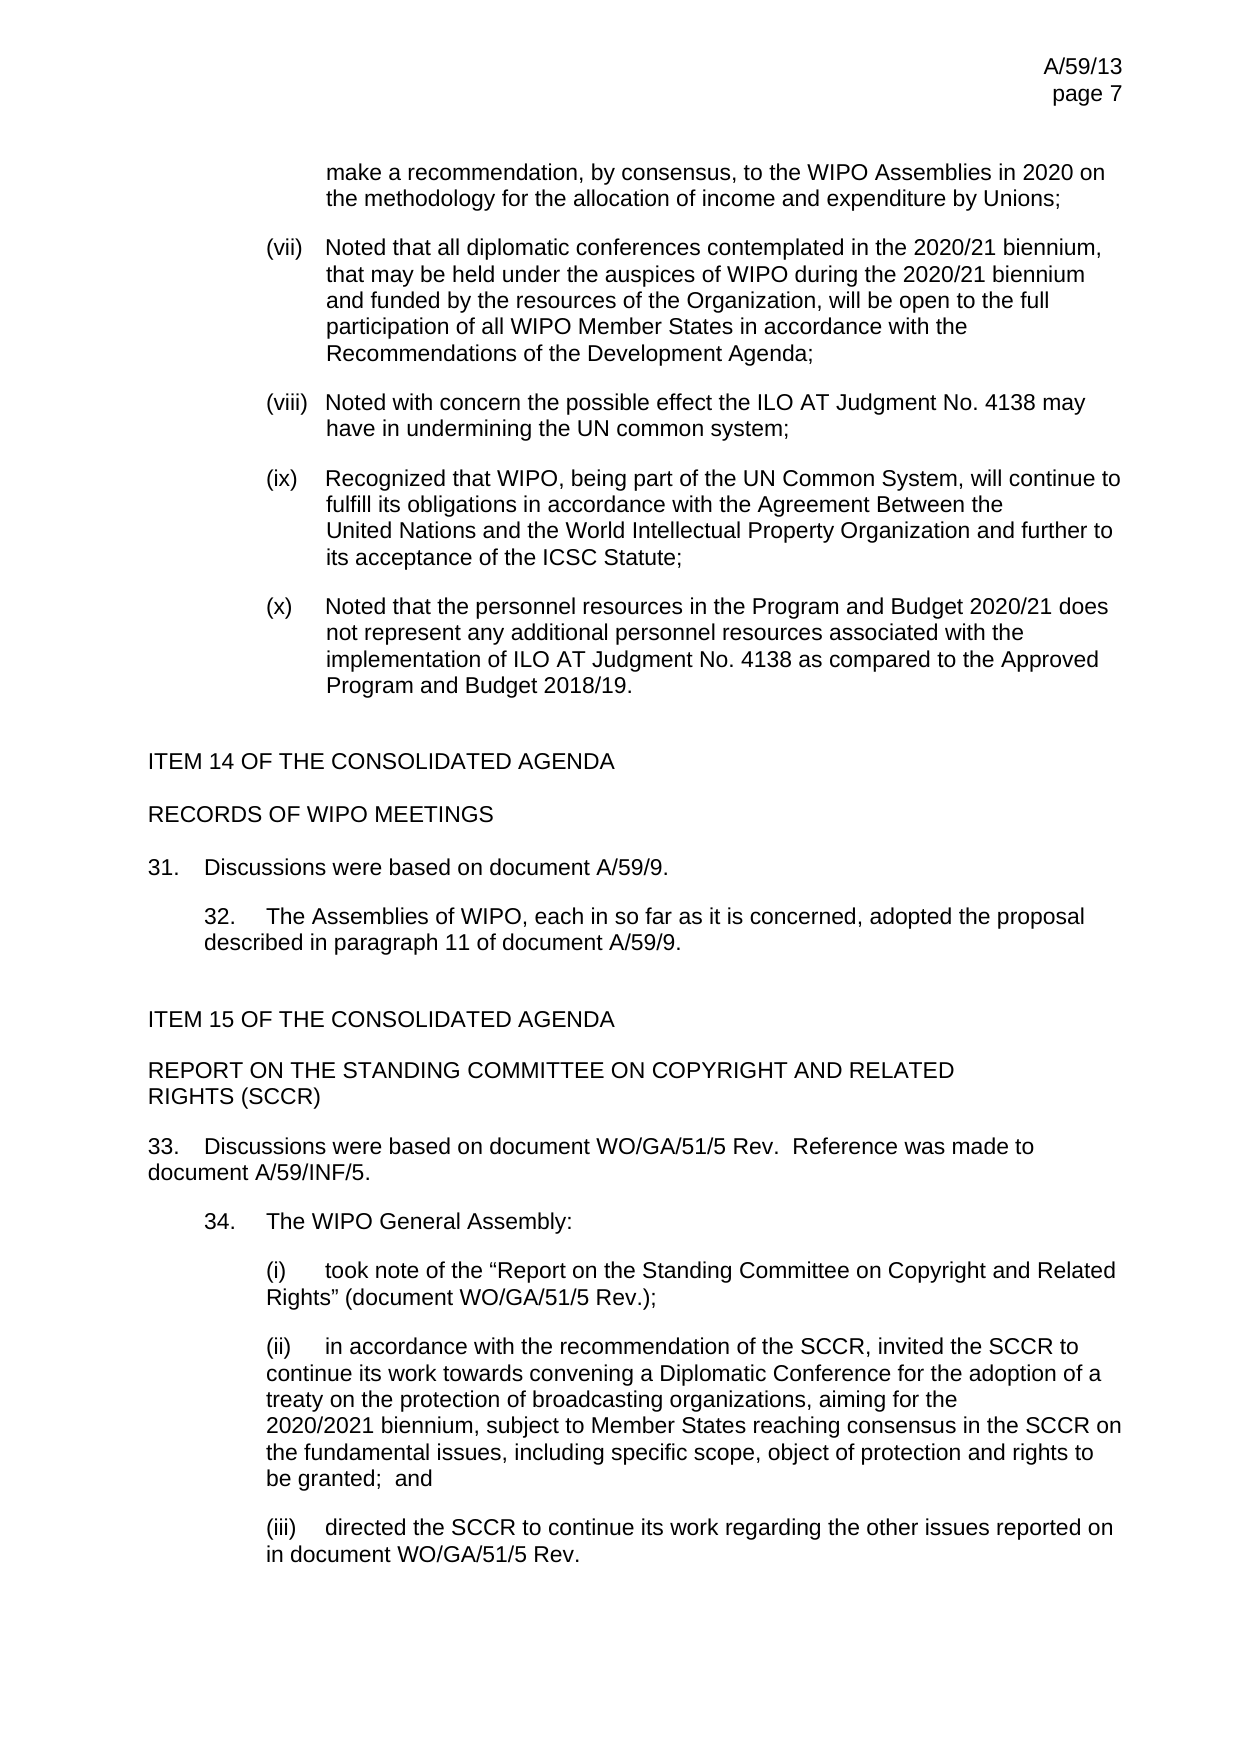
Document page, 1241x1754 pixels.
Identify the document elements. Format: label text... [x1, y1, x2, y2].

list took note of the “Report on the Standing Committee on Copyright and Related Rights” (document WO/GA/51/5 Rev.); [266, 1257, 1122, 1310]
list Noted with concern the possible effect the ILO AT Judgment No. 4138 may have in undermining the UN common system; [266, 389, 1122, 442]
list Recognized that WIPO, being part of the UN Common System, will continue to fulfill its obligations in accordance with the Agreement Between the United Nations and the World Intellectual Property Organization and further to its acceptance of the ICSC Statute; [266, 464, 1122, 570]
text Discussions were based on document WO/GA/51/5 Rev. Reference was made to document A/59/INF/5. [148, 1133, 1122, 1185]
text REPORT ON THE STANDING COMMITTEE ON COPYRIGHT AND RELATED RIGHTS (SCCR) [148, 1057, 1122, 1110]
subtitle ITEM 15 OF THE CONSOLIDATED AGENDA [148, 1006, 1122, 1032]
list Noted that the personnel resources in the Program and Budget 2020/21 does not represent any additional personnel resources associated with the implementation of ILO AT Judgment No. 4138 as compared to the Approved Program and Budget 2018/19. [266, 593, 1122, 698]
list in accordance with the recommendation of the SCCR, invited the SCCR to continue its work towards convening a Diplomatic Conference for the adoption of a treaty on the protection of broadcasting organizations, aiming for the 2020/2021 biennium, subject to Member States reaching consensus in the SCCR on the fundamental issues, including specific scope, object of protection and rights to be granted; and [266, 1333, 1122, 1491]
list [266, 158, 1122, 211]
list directed the SCCR to continue its work regarding the other issues reported on in document WO/GA/51/5 Rev. [266, 1514, 1122, 1567]
text The Assemblies of WIPO, each in so far as it is concerned, adopted the proposal described in paragraph 11 of document A/59/9. [204, 903, 1122, 956]
text Discussions were based on document A/59/9. [148, 854, 1122, 880]
subtitle ITEM 14 OF THE CONSOLIDATED AGENDA records of wipo meetings [148, 748, 1122, 827]
list Noted that all diplomatic conferences contemplated in the 2020/21 biennium, that may be held under the auspices of WIPO during the 2020/21 biennium and funded by the resources of the Organization, will be open to the full participation of all WIPO Member States in accordance with the Recommendations of the Development Agenda; [266, 234, 1122, 366]
text The WIPO General Assembly: [204, 1208, 1122, 1234]
